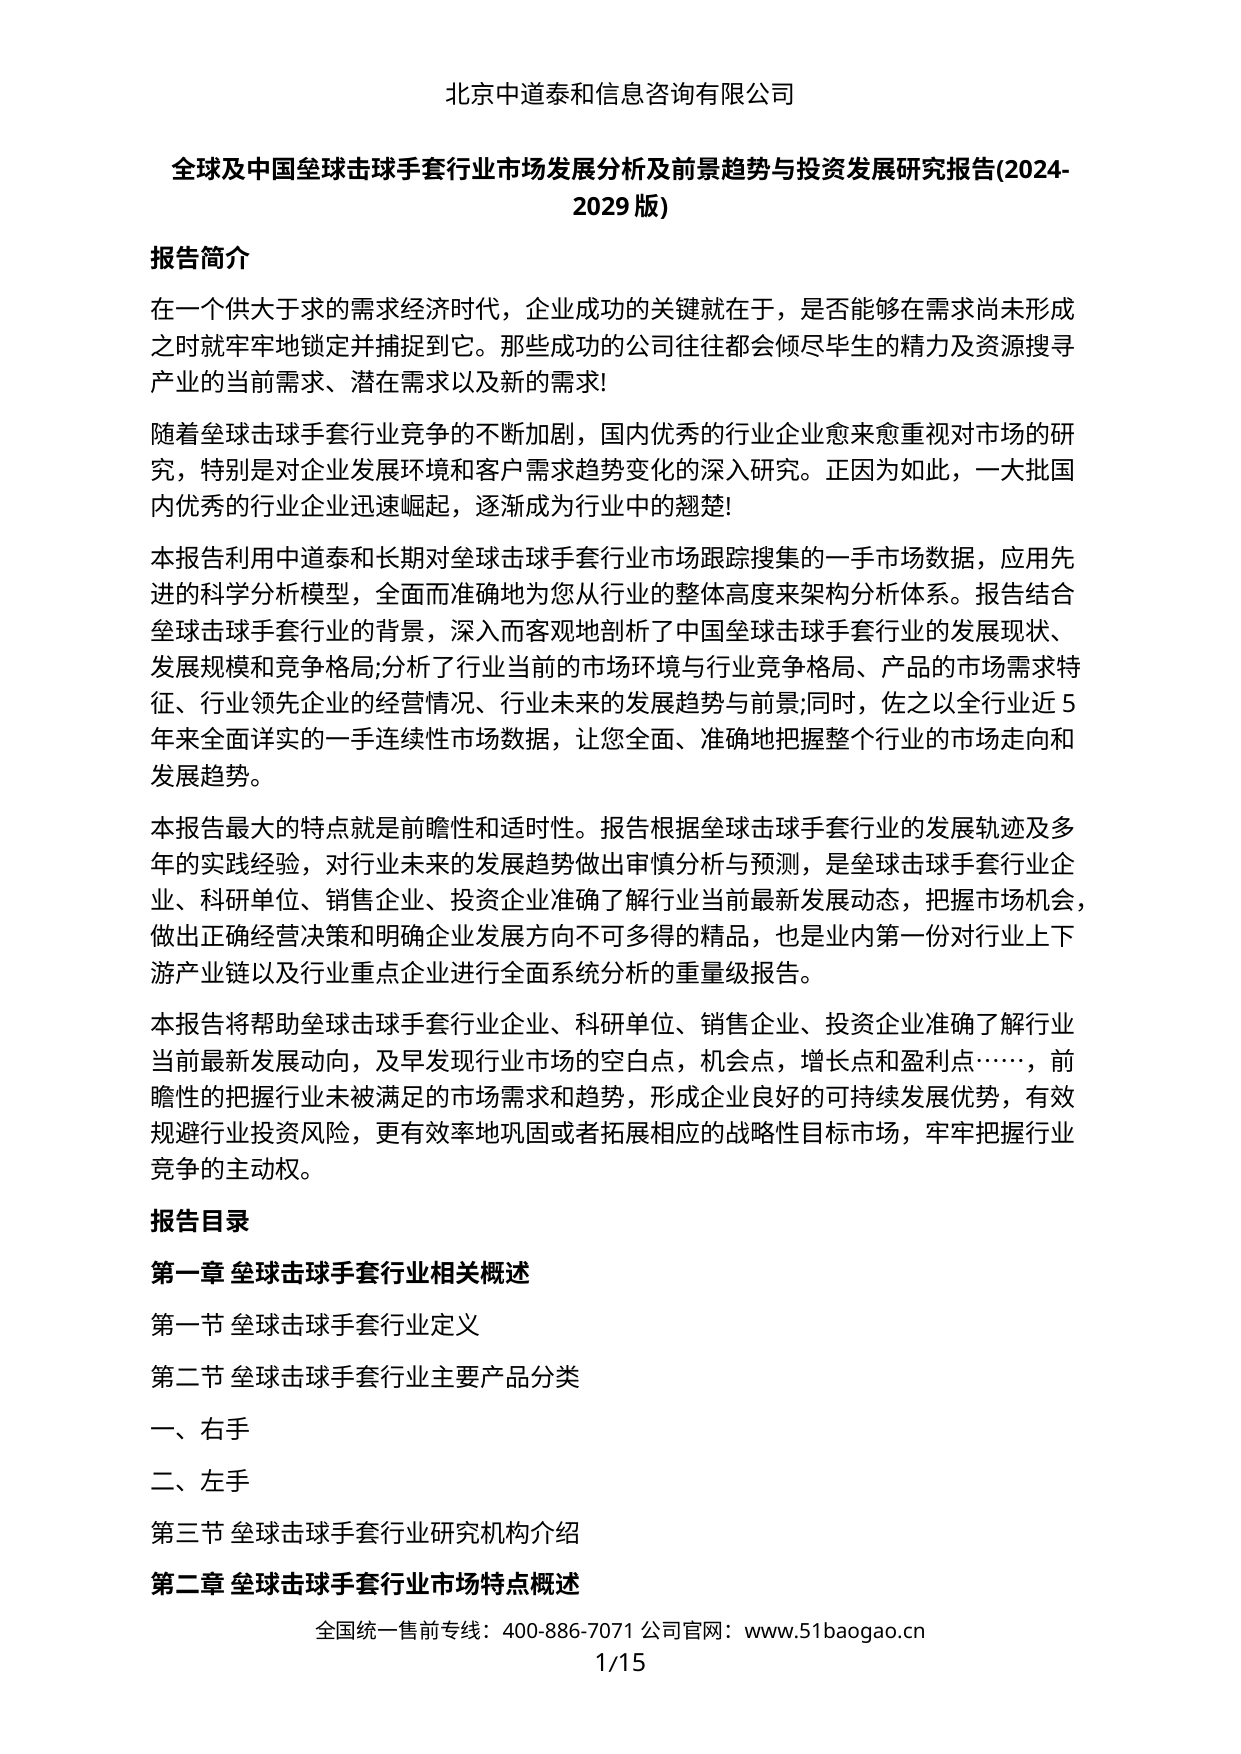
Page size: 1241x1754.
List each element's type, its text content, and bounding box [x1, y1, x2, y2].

text 第三节 垒球击球手套行业研究机构介绍 [150, 1513, 1090, 1549]
text 报告简介 [150, 238, 1090, 274]
text 二、左手 [150, 1461, 1090, 1497]
text 第二章 垒球击球手套行业市场特点概述 [150, 1565, 1090, 1601]
text 本报告将帮助垒球击球手套行业企业、科研单位、销售企业、投资企业准确了解行业当前最新发展动向，及早发现行业市场的空白点，机会点，增长点和盈利点……，前瞻性的把握行业未被满足的市场需求和趋势，形成企业良好的可持续发展优势，有效规避行业投资风险，更有效率地巩固或者拓展相应的战略性目标市场，牢牢把握行业竞争的主动权。 [150, 1005, 1090, 1186]
text 全球及中国垒球击球手套行业市场发展分析及前景趋势与投资发展研究报告(2024-2029版) [150, 150, 1090, 222]
text 本报告利用中道泰和长期对垒球击球手套行业市场跟踪搜集的一手市场数据，应用先进的科学分析模型，全面而准确地为您从行业的整体高度来架构分析体系。报告结合垒球击球手套行业的背景，深入而客观地剖析了中国垒球击球手套行业的发展现状、发展规模和竞争格局;分析了行业当前的市场环境与行业竞争格局、产品的市场需求特征、行业领先企业的经营情况、行业未来的发展趋势与前景;同时，佐之以全行业近5年来全面详实的一手连续性市场数据，让您全面、准确地把握整个行业的市场走向和发展趋势。 [150, 539, 1090, 792]
text 第二节 垒球击球手套行业主要产品分类 [150, 1357, 1090, 1394]
text 第一章 垒球击球手套行业相关概述 [150, 1254, 1090, 1290]
text 报告目录 [150, 1202, 1090, 1238]
text 本报告最大的特点就是前瞻性和适时性。报告根据垒球击球手套行业的发展轨迹及多年的实践经验，对行业未来的发展趋势做出审慎分析与预测，是垒球击球手套行业企业、科研单位、销售企业、投资企业准确了解行业当前最新发展动态，把握市场机会，做出正确经营决策和明确企业发展方向不可多得的精品，也是业内第一份对行业上下游产业链以及行业重点企业进行全面系统分析的重量级报告。 [150, 808, 1090, 989]
text 随着垒球击球手套行业竞争的不断加剧，国内优秀的行业企业愈来愈重视对市场的研究，特别是对企业发展环境和客户需求趋势变化的深入研究。正因为如此，一大批国内优秀的行业企业迅速崛起，逐渐成为行业中的翘楚! [150, 414, 1090, 523]
text 在一个供大于求的需求经济时代，企业成功的关键就在于，是否能够在需求尚未形成之时就牢牢地锁定并捕捉到它。那些成功的公司往往都会倾尽毕生的精力及资源搜寻产业的当前需求、潜在需求以及新的需求! [150, 290, 1090, 399]
text 一、右手 [150, 1409, 1090, 1446]
text 第一节 垒球击球手套行业定义 [150, 1306, 1090, 1342]
